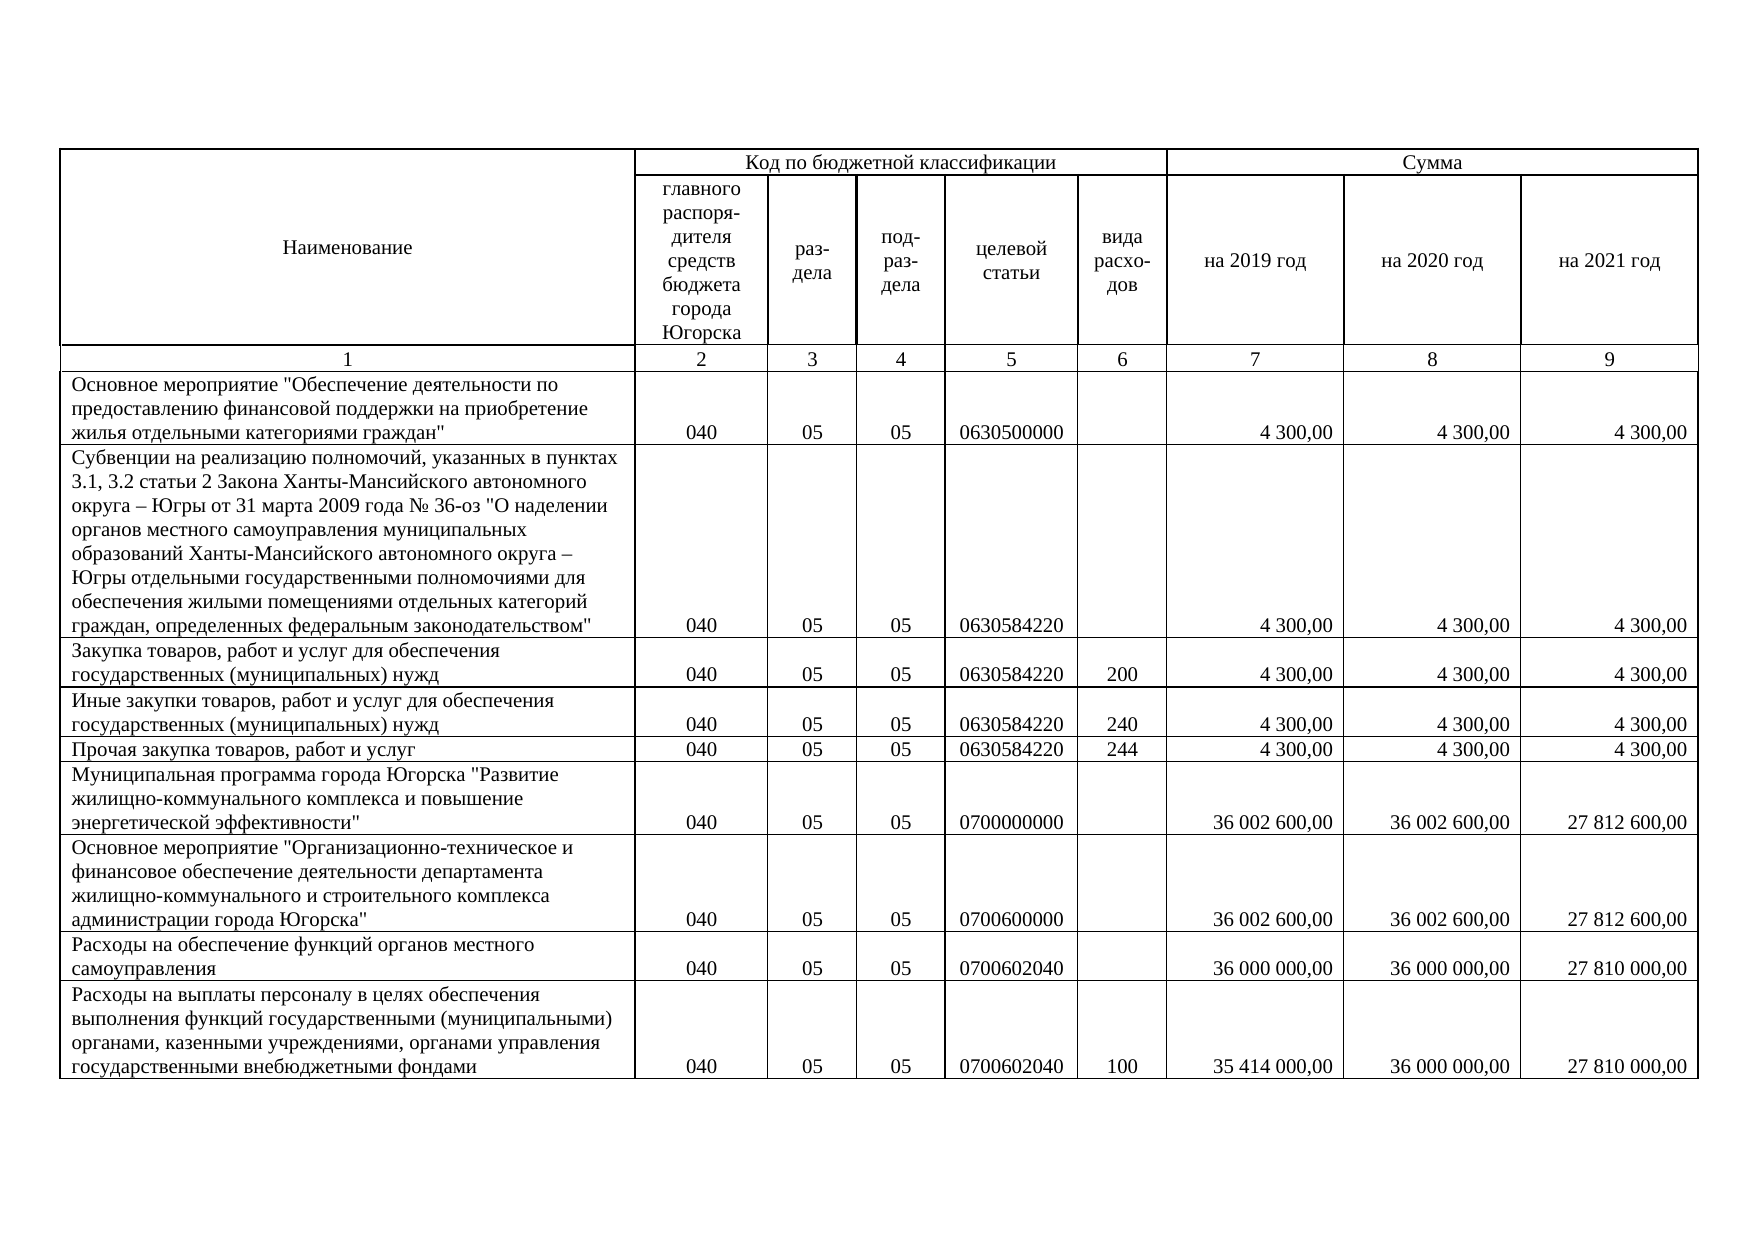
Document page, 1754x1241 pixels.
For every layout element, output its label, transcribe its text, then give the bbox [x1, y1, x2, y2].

table_header Код по бюджетной классификации [636, 150, 1166, 174]
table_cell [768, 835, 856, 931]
table_cell 8 [1344, 345, 1520, 371]
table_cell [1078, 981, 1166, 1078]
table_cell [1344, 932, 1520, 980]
table_cell вида расхо-дов [1079, 176, 1166, 344]
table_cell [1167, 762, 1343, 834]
table_cell 6 [1078, 345, 1166, 371]
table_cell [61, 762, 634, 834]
table_cell 7 [1167, 345, 1343, 371]
table_cell под-раз-дела [858, 176, 944, 344]
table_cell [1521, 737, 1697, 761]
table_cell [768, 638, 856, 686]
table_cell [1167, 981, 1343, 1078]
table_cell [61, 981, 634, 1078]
table_header Сумма [1168, 150, 1697, 174]
table_cell 2 [636, 345, 767, 371]
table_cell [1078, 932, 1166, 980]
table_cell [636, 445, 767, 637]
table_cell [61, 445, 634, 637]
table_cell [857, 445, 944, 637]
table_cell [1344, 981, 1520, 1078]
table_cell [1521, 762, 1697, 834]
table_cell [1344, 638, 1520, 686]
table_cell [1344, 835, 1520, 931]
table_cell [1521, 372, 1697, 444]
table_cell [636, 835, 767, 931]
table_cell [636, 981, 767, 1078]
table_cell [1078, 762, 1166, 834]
table_cell главного распоря-дителя средств бюджета города Югорска [636, 176, 767, 344]
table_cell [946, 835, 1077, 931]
table_cell 1 [61, 345, 634, 371]
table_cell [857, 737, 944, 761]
table_cell 9 [1521, 345, 1698, 371]
table_cell раз-дела [769, 176, 855, 344]
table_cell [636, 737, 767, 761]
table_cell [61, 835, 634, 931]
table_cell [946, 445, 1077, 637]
table_cell 5 [946, 345, 1077, 371]
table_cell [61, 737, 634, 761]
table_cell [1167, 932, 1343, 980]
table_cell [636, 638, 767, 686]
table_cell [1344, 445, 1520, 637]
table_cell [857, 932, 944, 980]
table_cell на 2019 год [1168, 176, 1343, 344]
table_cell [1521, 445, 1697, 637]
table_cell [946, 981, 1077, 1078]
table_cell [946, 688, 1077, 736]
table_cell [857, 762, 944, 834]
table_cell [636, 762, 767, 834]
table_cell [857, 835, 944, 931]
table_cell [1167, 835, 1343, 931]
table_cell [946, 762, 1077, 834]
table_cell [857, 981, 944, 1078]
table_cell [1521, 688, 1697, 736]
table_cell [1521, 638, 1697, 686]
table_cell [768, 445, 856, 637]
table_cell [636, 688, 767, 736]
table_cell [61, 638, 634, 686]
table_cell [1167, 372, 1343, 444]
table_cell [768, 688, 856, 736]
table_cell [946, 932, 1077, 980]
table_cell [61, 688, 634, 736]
table_header Наименование [61, 150, 634, 344]
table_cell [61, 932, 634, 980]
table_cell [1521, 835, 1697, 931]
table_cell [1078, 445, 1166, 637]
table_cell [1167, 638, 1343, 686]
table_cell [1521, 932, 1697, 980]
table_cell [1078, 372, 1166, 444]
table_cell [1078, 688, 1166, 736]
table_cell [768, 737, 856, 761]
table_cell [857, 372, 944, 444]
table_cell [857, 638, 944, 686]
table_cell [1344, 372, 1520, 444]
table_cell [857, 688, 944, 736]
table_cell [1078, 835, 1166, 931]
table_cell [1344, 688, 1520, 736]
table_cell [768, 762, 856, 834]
table_cell 4 [857, 345, 944, 371]
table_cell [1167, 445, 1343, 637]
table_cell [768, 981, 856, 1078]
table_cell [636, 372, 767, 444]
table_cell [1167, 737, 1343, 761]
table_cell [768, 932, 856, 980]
table_cell 3 [768, 345, 856, 371]
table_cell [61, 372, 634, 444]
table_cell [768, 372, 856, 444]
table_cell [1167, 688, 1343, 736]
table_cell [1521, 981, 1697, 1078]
table_cell целевой статьи [946, 176, 1077, 344]
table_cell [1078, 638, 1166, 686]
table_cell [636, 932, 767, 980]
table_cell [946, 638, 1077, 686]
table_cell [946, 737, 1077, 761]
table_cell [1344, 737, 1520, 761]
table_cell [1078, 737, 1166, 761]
table_cell на 2020 год [1345, 176, 1520, 344]
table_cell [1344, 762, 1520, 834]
table_cell на 2021 год [1522, 176, 1697, 344]
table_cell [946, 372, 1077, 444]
